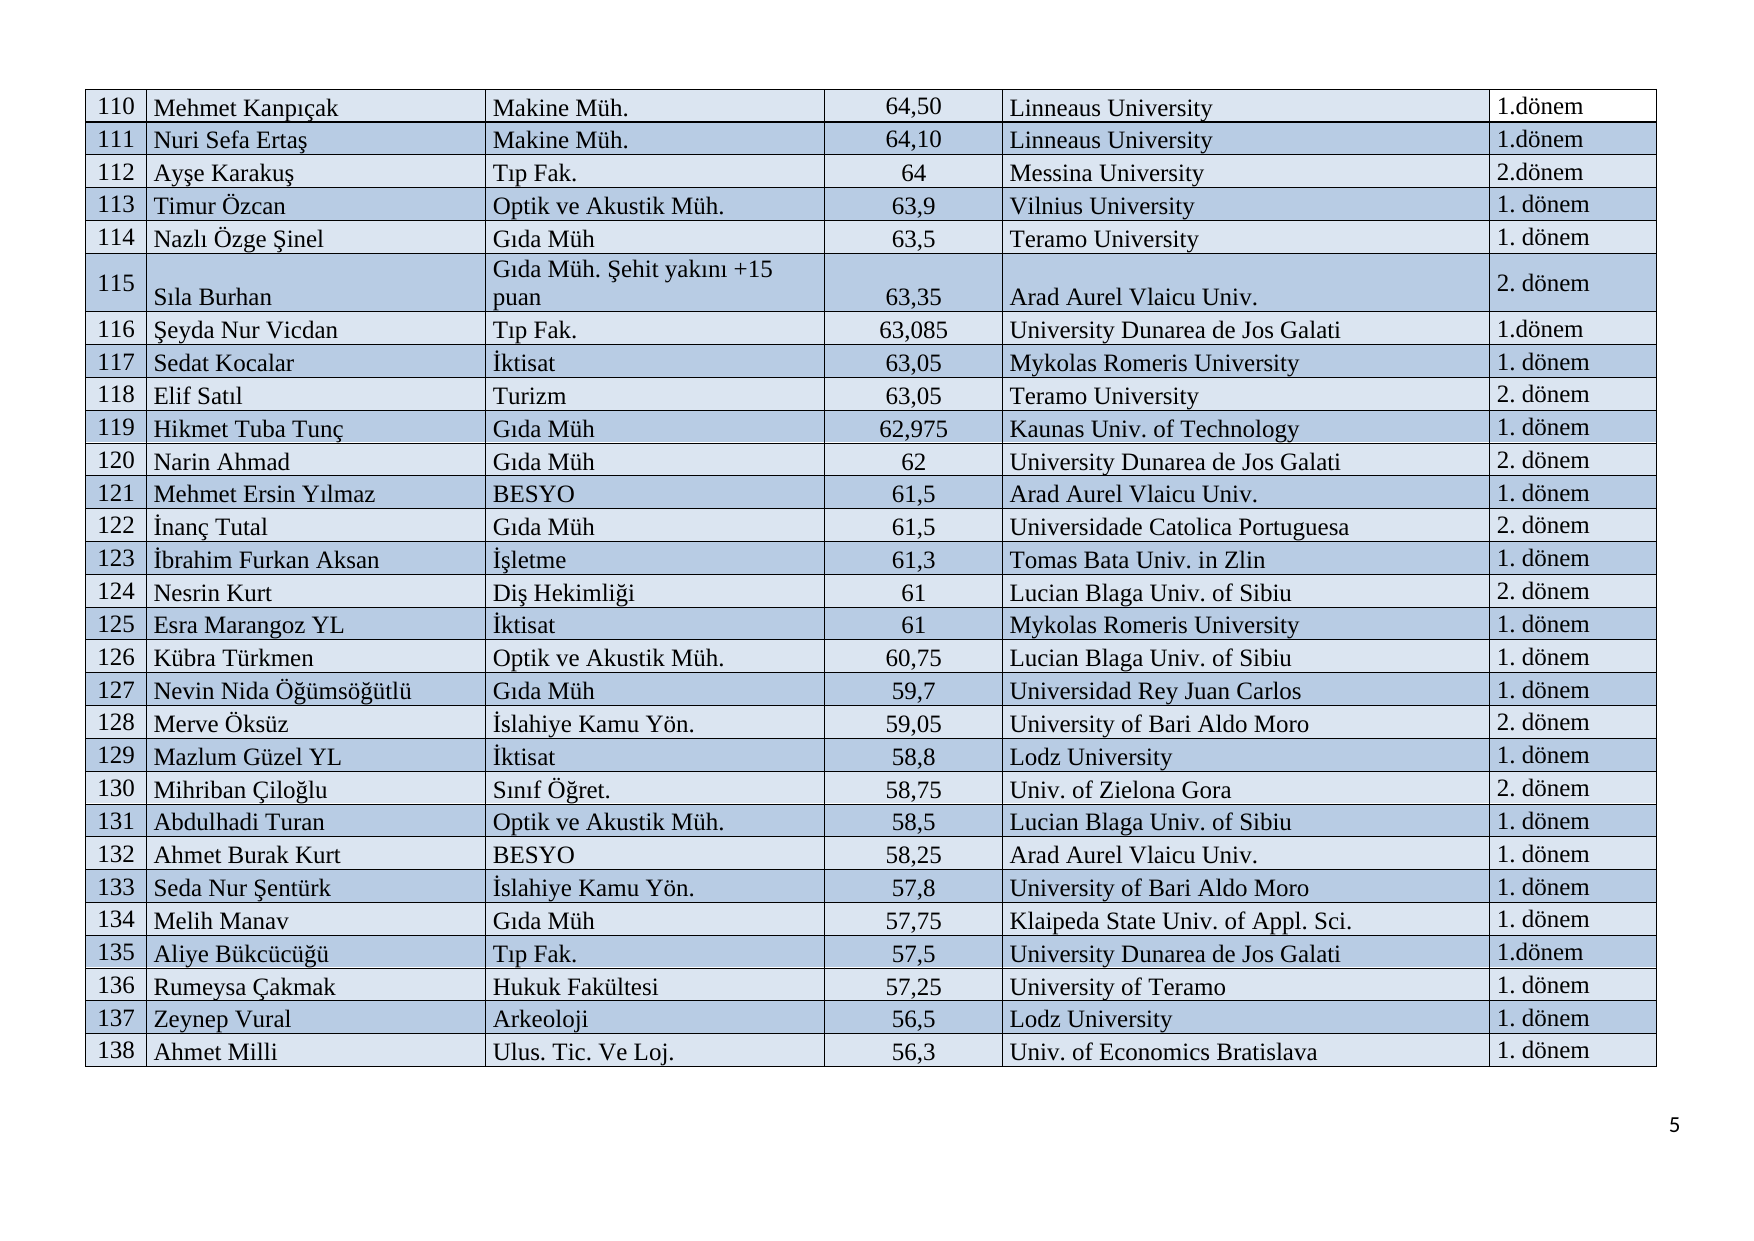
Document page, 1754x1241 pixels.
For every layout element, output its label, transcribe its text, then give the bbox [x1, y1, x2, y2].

table_cell University of Teramo [1003, 969, 1489, 1000]
table_cell 122 [86, 509, 146, 541]
table_cell 117 [86, 345, 146, 377]
table_cell 1. dönem [1490, 837, 1656, 869]
table_cell Sıla Burhan [147, 254, 485, 311]
table_cell Narin Ahmad [147, 444, 485, 475]
table_cell 1. dönem [1490, 1034, 1656, 1066]
table_cell Optik ve Akustik Müh. [486, 188, 824, 220]
table_cell Abdulhadi Turan [147, 805, 485, 836]
table_cell Ahmet Burak Kurt [147, 837, 485, 869]
table_cell 61,5 [825, 509, 1002, 541]
table_cell 1.dönem [1490, 123, 1656, 154]
table_cell 57,5 [825, 936, 1002, 967]
table_cell Merve Öksüz [147, 706, 485, 738]
table_cell Arad Aurel Vlaicu Univ. [1003, 254, 1489, 311]
table_cell 2. dönem [1490, 706, 1656, 738]
table_cell Nazlı Özge Şinel [147, 221, 485, 253]
table_cell Zeynep Vural [147, 1001, 485, 1033]
table_cell 115 [86, 254, 146, 311]
table_cell 1.dönem [1490, 312, 1656, 344]
table_cell 1. dönem [1490, 903, 1656, 935]
table_cell 110 [86, 90, 146, 121]
table_cell Lucian Blaga Univ. of Sibiu [1003, 575, 1489, 607]
table_cell Rumeysa Çakmak [147, 969, 485, 1000]
table_cell 1. dönem [1490, 870, 1656, 902]
table_cell İslahiye Kamu Yön. [486, 706, 824, 738]
table_cell 57,75 [825, 903, 1002, 935]
table_cell 1. dönem [1490, 476, 1656, 508]
table_cell 134 [86, 903, 146, 935]
table_cell Gıda Müh [486, 673, 824, 705]
table_cell 125 [86, 608, 146, 639]
table_cell Universidad Rey Juan Carlos [1003, 673, 1489, 705]
table_cell 56,3 [825, 1034, 1002, 1066]
table_cell İşletme [486, 542, 824, 574]
table_cell Elif Satıl [147, 378, 485, 410]
table_cell Arad Aurel Vlaicu Univ. [1003, 837, 1489, 869]
table_cell Mehmet Ersin Yılmaz [147, 476, 485, 508]
table_cell 2. dönem [1490, 509, 1656, 541]
table_cell 63,05 [825, 345, 1002, 377]
table_cell 1. dönem [1490, 673, 1656, 705]
table_cell 135 [86, 936, 146, 967]
table_cell 63,5 [825, 221, 1002, 253]
table_cell 64 [825, 155, 1002, 187]
table_cell 1. dönem [1490, 640, 1656, 672]
table_cell University of Bari Aldo Moro [1003, 870, 1489, 902]
table_cell 59,05 [825, 706, 1002, 738]
table_cell Gıda Müh [486, 411, 824, 442]
table_cell 116 [86, 312, 146, 344]
table_cell 58,8 [825, 739, 1002, 771]
table_cell Teramo University [1003, 378, 1489, 410]
table_cell 63,35 [825, 254, 1002, 311]
table_cell Lucian Blaga Univ. of Sibiu [1003, 805, 1489, 836]
table_cell 1. dönem [1490, 542, 1656, 574]
table_cell Gıda Müh. Şehit yakını +15 puan [486, 254, 824, 311]
table_cell 119 [86, 411, 146, 442]
table_cell Teramo University [1003, 221, 1489, 253]
table_cell 58,75 [825, 772, 1002, 803]
table_cell Arkeoloji [486, 1001, 824, 1033]
table_cell Linneaus University [1003, 123, 1489, 154]
table_cell University Dunarea de Jos Galati [1003, 312, 1489, 344]
table_cell Mazlum Güzel YL [147, 739, 485, 771]
table_cell 1.dönem [1490, 90, 1656, 121]
table_cell Tomas Bata Univ. in Zlin [1003, 542, 1489, 574]
table_cell 56,5 [825, 1001, 1002, 1033]
table_cell University of Bari Aldo Moro [1003, 706, 1489, 738]
table_cell Gıda Müh [486, 444, 824, 475]
table_cell 57,25 [825, 969, 1002, 1000]
table_cell Mykolas Romeris University [1003, 345, 1489, 377]
table_cell 112 [86, 155, 146, 187]
table_cell 59,7 [825, 673, 1002, 705]
table_cell BESYO [486, 476, 824, 508]
table_cell İbrahim Furkan Aksan [147, 542, 485, 574]
table_cell 1. dönem [1490, 739, 1656, 771]
table_cell Messina University [1003, 155, 1489, 187]
table_cell Lucian Blaga Univ. of Sibiu [1003, 640, 1489, 672]
table_cell Lodz University [1003, 739, 1489, 771]
table_cell 126 [86, 640, 146, 672]
table_cell 58,5 [825, 805, 1002, 836]
table_cell Optik ve Akustik Müh. [486, 805, 824, 836]
table_cell Arad Aurel Vlaicu Univ. [1003, 476, 1489, 508]
table_cell Makine Müh. [486, 123, 824, 154]
table_cell 2.dönem [1490, 155, 1656, 187]
table_cell Nesrin Kurt [147, 575, 485, 607]
table_cell 61,3 [825, 542, 1002, 574]
table_cell İktisat [486, 608, 824, 639]
table_cell Ahmet Milli [147, 1034, 485, 1066]
table_cell Univ. of Zielona Gora [1003, 772, 1489, 803]
table_cell İslahiye Kamu Yön. [486, 870, 824, 902]
table_cell 58,25 [825, 837, 1002, 869]
table_cell 2. dönem [1490, 772, 1656, 803]
table_cell 61 [825, 575, 1002, 607]
table_cell 62 [825, 444, 1002, 475]
table_cell İktisat [486, 739, 824, 771]
table_cell 137 [86, 1001, 146, 1033]
table_cell İnanç Tutal [147, 509, 485, 541]
table_cell 61 [825, 608, 1002, 639]
table_cell Gıda Müh [486, 221, 824, 253]
table_cell 114 [86, 221, 146, 253]
table_cell 129 [86, 739, 146, 771]
table_cell Universidade Catolica Portuguesa [1003, 509, 1489, 541]
table_cell Nevin Nida Öğümsöğütlü [147, 673, 485, 705]
table_cell 1. dönem [1490, 608, 1656, 639]
table_cell Melih Manav [147, 903, 485, 935]
table_cell 130 [86, 772, 146, 803]
table_cell Seda Nur Şentürk [147, 870, 485, 902]
table_cell 113 [86, 188, 146, 220]
table_cell 123 [86, 542, 146, 574]
table_cell Ayşe Karakuş [147, 155, 485, 187]
table_cell Ulus. Tic. Ve Loj. [486, 1034, 824, 1066]
table_cell 2. dönem [1490, 444, 1656, 475]
table_cell 64,50 [825, 90, 1002, 121]
table_cell 63,05 [825, 378, 1002, 410]
table_cell Tıp Fak. [486, 936, 824, 967]
table_cell 1.dönem [1490, 936, 1656, 967]
table_cell Turizm [486, 378, 824, 410]
table_cell 63,9 [825, 188, 1002, 220]
table_cell Mykolas Romeris University [1003, 608, 1489, 639]
table_cell Tıp Fak. [486, 155, 824, 187]
table_cell Sedat Kocalar [147, 345, 485, 377]
table_cell 64,10 [825, 123, 1002, 154]
table_cell 63,085 [825, 312, 1002, 344]
table_cell 138 [86, 1034, 146, 1066]
table_cell BESYO [486, 837, 824, 869]
table_cell 118 [86, 378, 146, 410]
table_cell 136 [86, 969, 146, 1000]
table_cell 1. dönem [1490, 805, 1656, 836]
table_cell Mihriban Çiloğlu [147, 772, 485, 803]
table_cell Timur Özcan [147, 188, 485, 220]
table_cell 61,5 [825, 476, 1002, 508]
table_cell Şeyda Nur Vicdan [147, 312, 485, 344]
table_cell 60,75 [825, 640, 1002, 672]
table_cell Makine Müh. [486, 90, 824, 121]
table_cell 1. dönem [1490, 1001, 1656, 1033]
table_cell 131 [86, 805, 146, 836]
table_cell Nuri Sefa Ertaş [147, 123, 485, 154]
table_cell Univ. of Economics Bratislava [1003, 1034, 1489, 1066]
table_cell 111 [86, 123, 146, 154]
table_cell Gıda Müh [486, 903, 824, 935]
table_cell 2. dönem [1490, 254, 1656, 311]
table_cell Lodz University [1003, 1001, 1489, 1033]
table_cell 132 [86, 837, 146, 869]
table_cell Vilnius University [1003, 188, 1489, 220]
table_cell 1. dönem [1490, 221, 1656, 253]
table_cell University Dunarea de Jos Galati [1003, 936, 1489, 967]
table_cell 121 [86, 476, 146, 508]
table_cell Aliye Bükcücüğü [147, 936, 485, 967]
table_cell 128 [86, 706, 146, 738]
table_cell 2. dönem [1490, 378, 1656, 410]
table_cell Hukuk Fakültesi [486, 969, 824, 1000]
table_cell Tıp Fak. [486, 312, 824, 344]
table_cell Esra Marangoz YL [147, 608, 485, 639]
table_cell Kübra Türkmen [147, 640, 485, 672]
table_cell Mehmet Kanpıçak [147, 90, 485, 121]
table_cell İktisat [486, 345, 824, 377]
table_cell Diş Hekimliği [486, 575, 824, 607]
table_cell 62,975 [825, 411, 1002, 442]
table_cell Linneaus University [1003, 90, 1489, 121]
table_cell 1. dönem [1490, 411, 1656, 442]
table_cell 2. dönem [1490, 575, 1656, 607]
table_cell Kaunas Univ. of Technology [1003, 411, 1489, 442]
table_cell Sınıf Öğret. [486, 772, 824, 803]
table_cell Hikmet Tuba Tunç [147, 411, 485, 442]
table_cell Optik ve Akustik Müh. [486, 640, 824, 672]
table_cell Klaipeda State Univ. of Appl. Sci. [1003, 903, 1489, 935]
table_cell 1. dönem [1490, 969, 1656, 1000]
table_cell 1. dönem [1490, 188, 1656, 220]
table_cell Gıda Müh [486, 509, 824, 541]
table_cell University Dunarea de Jos Galati [1003, 444, 1489, 475]
table_cell 1. dönem [1490, 345, 1656, 377]
table_cell 133 [86, 870, 146, 902]
table_cell 127 [86, 673, 146, 705]
table_cell 120 [86, 444, 146, 475]
table_cell 57,8 [825, 870, 1002, 902]
table_cell 124 [86, 575, 146, 607]
